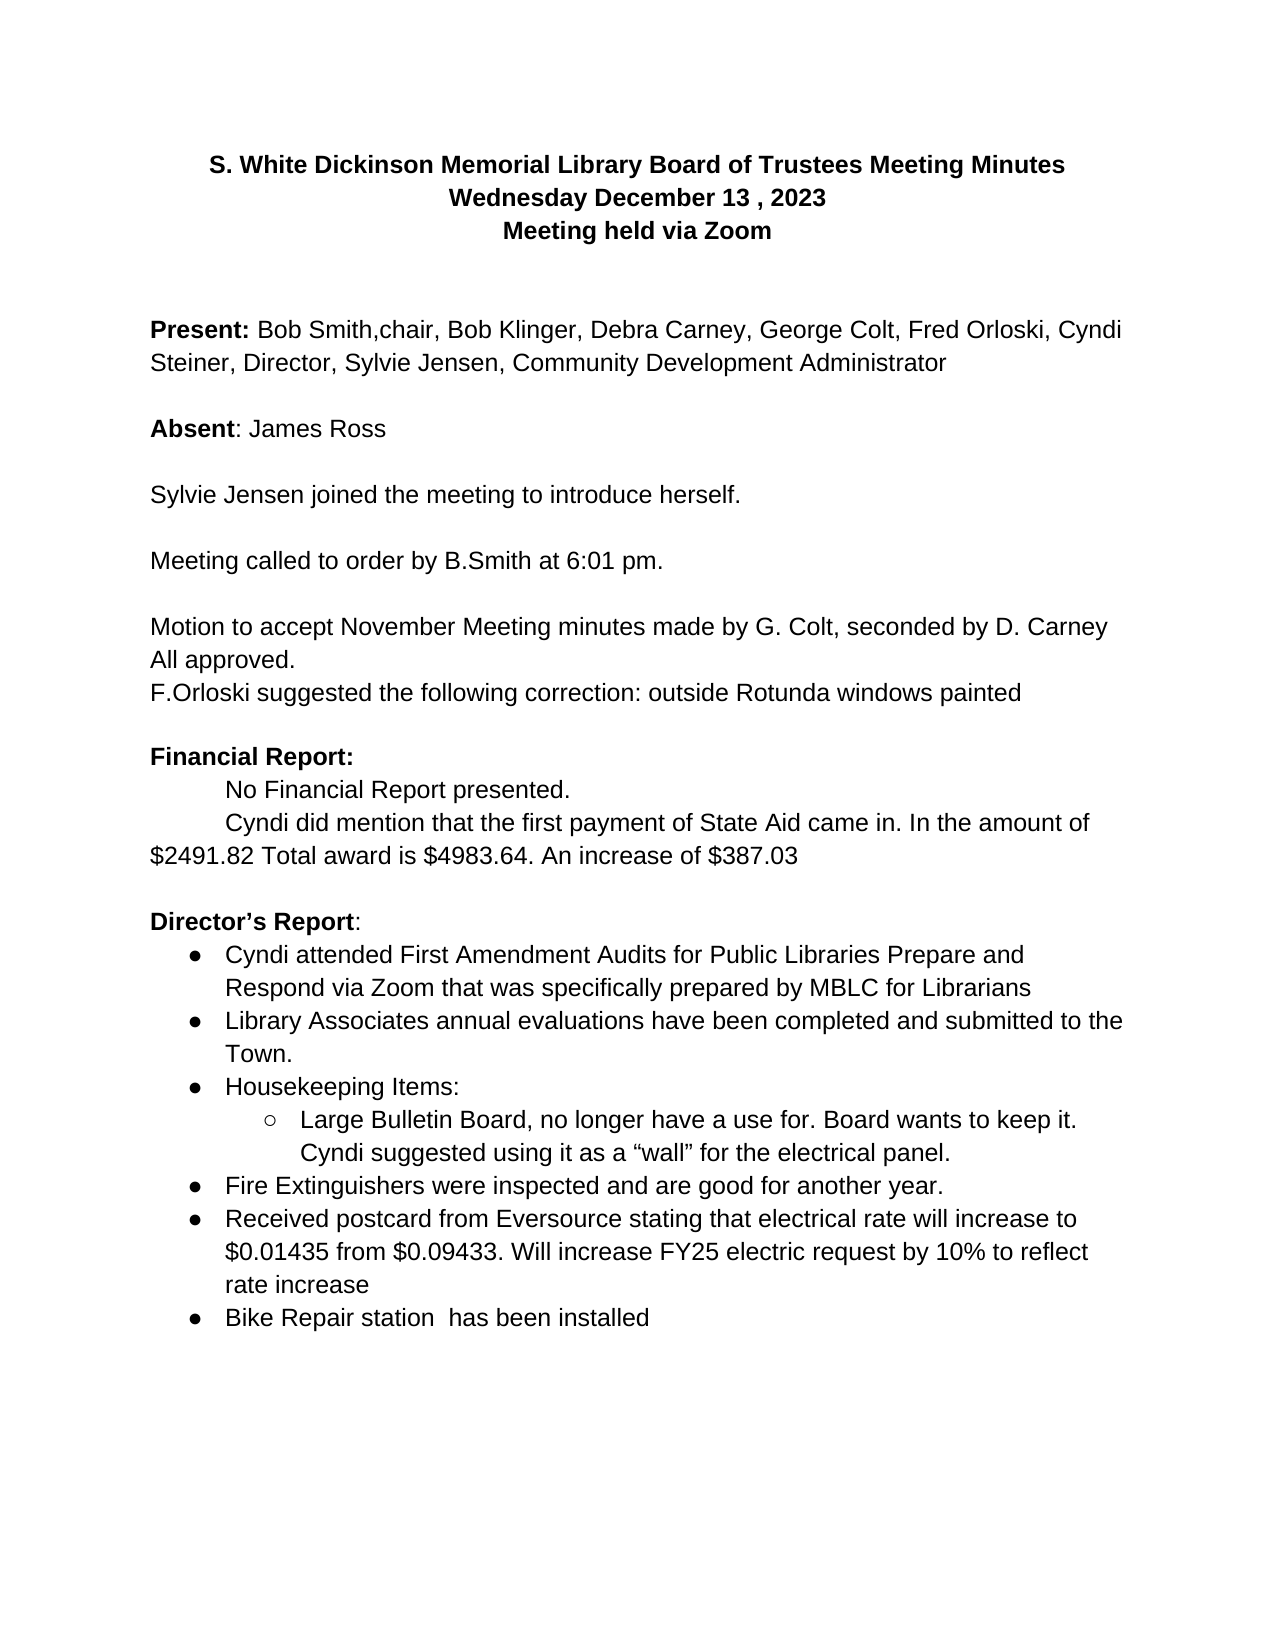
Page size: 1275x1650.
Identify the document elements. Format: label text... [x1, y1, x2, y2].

list Large Bulletin Board, no longer have a use for. Board wants to keep it. Cyndi suggested using it as a “wall” for the electrical panel. [262, 1105, 1125, 1167]
text Meeting called to order by B.Smith at 6:01 pm. [150, 546, 1125, 575]
list Fire Extinguishers were inspected and are good for another year. [187, 1171, 1125, 1199]
text F.Orloski suggested the following correction: outside Rotunda windows painted [150, 678, 1125, 707]
list Housekeeping Items: [187, 1072, 1125, 1101]
text Motion to accept November Meeting minutes made by G. Colt, seconded by D. Carney [150, 612, 1125, 641]
text Sylvie Jensen joined the meeting to introduce herself. [150, 480, 1125, 509]
list Library Associates annual evaluations have been completed and submitted to the Town. [187, 1006, 1125, 1067]
list Bike Repair station has been installed [187, 1303, 1125, 1332]
text Financial Report: [150, 742, 1125, 770]
text All approved. [150, 645, 1125, 674]
text Wednesday December 13 , 2023 [150, 183, 1125, 212]
text Meeting held via Zoom [150, 216, 1125, 245]
text Absent: James Ross [150, 414, 1125, 443]
list Received postcard from Eversource stating that electrical rate will increase to $0.01435 from $0.09433. Will increase FY25 electric request by 10% to reflect rate increase [187, 1204, 1125, 1299]
text S. White Dickinson Memorial Library Board of Trustees Meeting Minutes [150, 150, 1125, 179]
text Present: Bob Smith,chair, Bob Klinger, Debra Carney, George Colt, Fred Orloski, Cyndi Steiner, Director, Sylvie Jensen, Community Development Administrator [150, 315, 1125, 377]
text Cyndi did mention that the first payment of State Aid came in. In the amount of $2491.82 Total award is $4983.64. An increase of $387.03 [150, 808, 1125, 869]
list Cyndi attended First Amendment Audits for Public Libraries Prepare and Respond via Zoom that was specifically prepared by MBLC for Librarians [187, 940, 1125, 1001]
text Director’s Report: [150, 907, 1125, 935]
text No Financial Report presented. [150, 774, 1125, 803]
